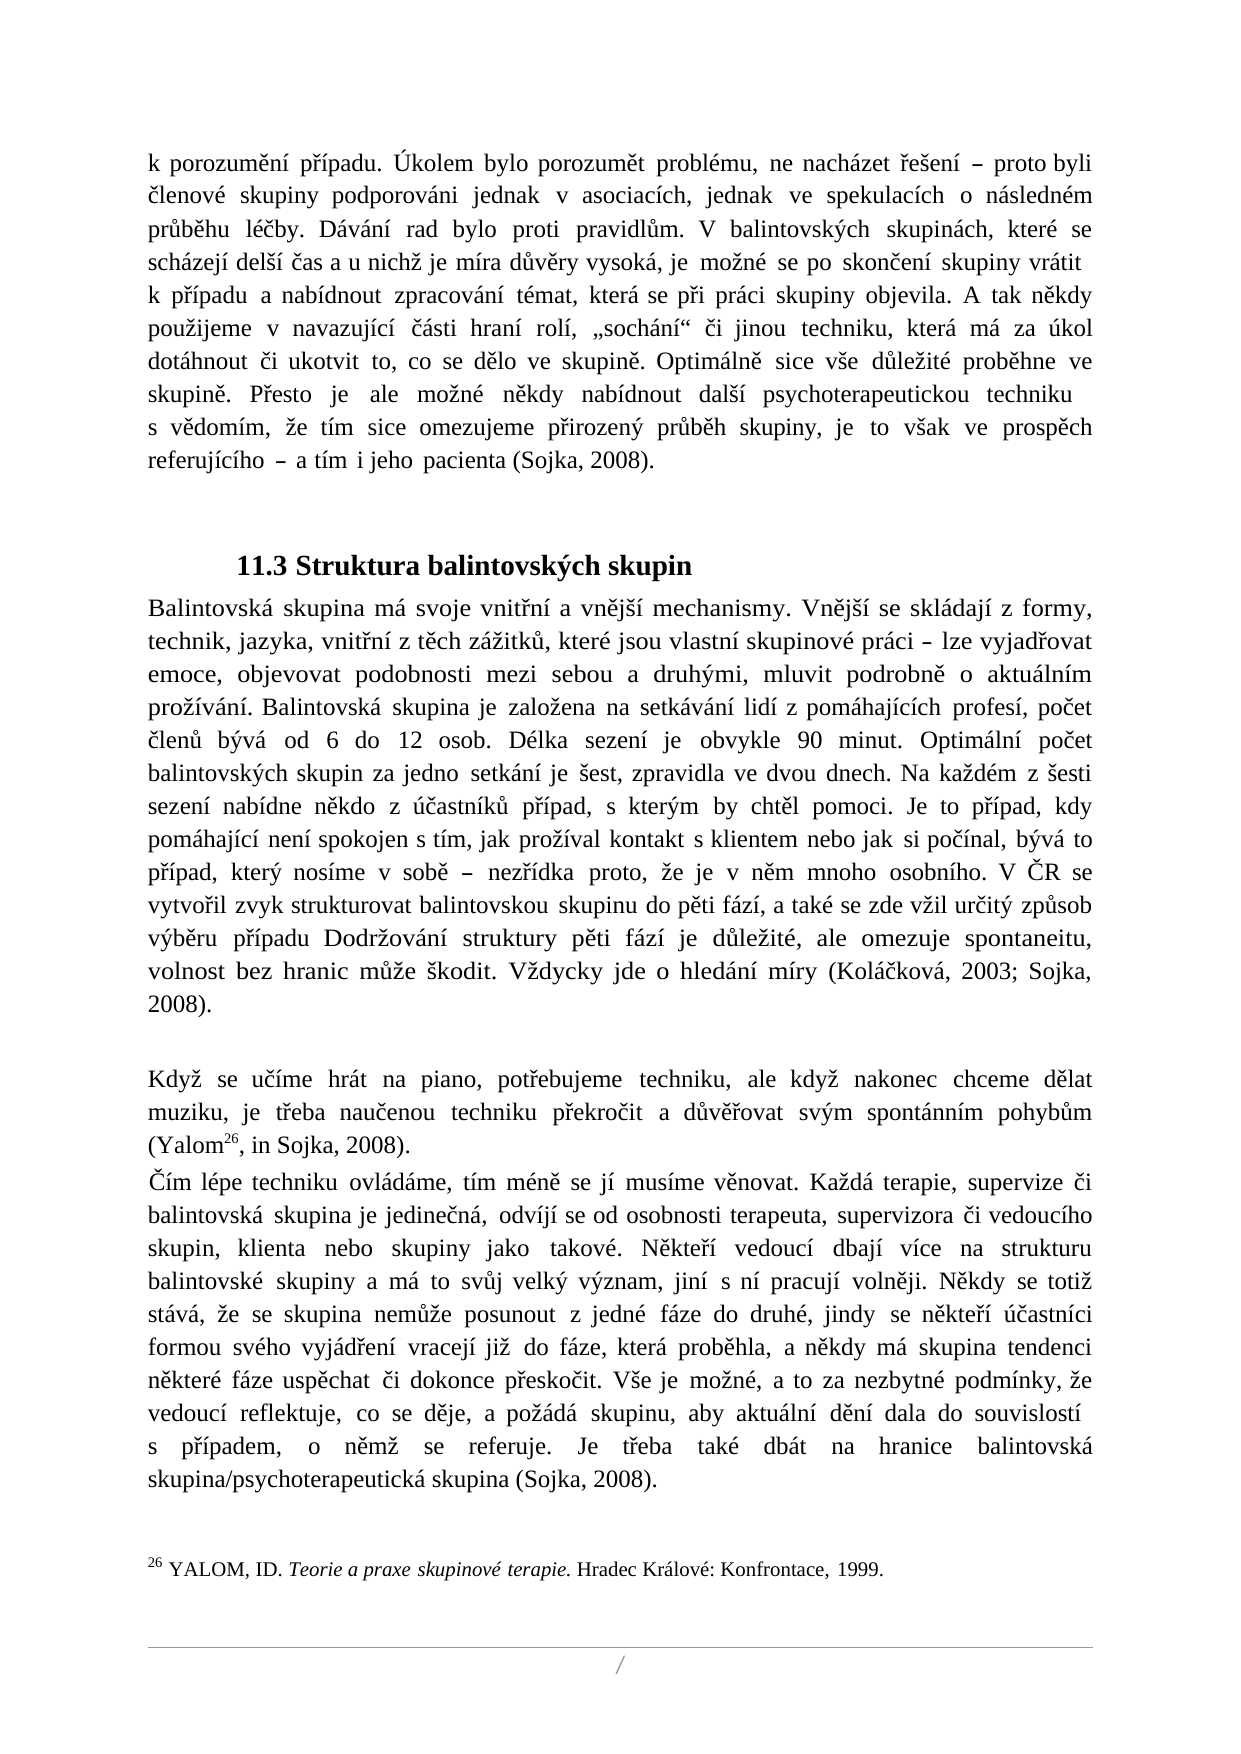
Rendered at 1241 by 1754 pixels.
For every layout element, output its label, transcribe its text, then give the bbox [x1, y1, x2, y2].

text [148, 148, 1093, 473]
text Čím lépe techniku ovládáme, tím méně se jí musíme věnovat. Každá terapie, supervize či balintovská skupina je jedinečná, odvíjí se od osobnosti terapeuta, supervizora či vedoucího skupin, klienta nebo skupiny jako takové. Někteří vedoucí dbají více na strukturu balintovské skupiny a má to svůj velký význam, jiní s ní pracují volněji. Někdy se totiž stává, že se skupina nemůže posunout z jedné fáze do druhé, jindy se někteří účastníci formou svého vyjádření vracejí již do fáze, která proběhla, a někdy má skupina tendenci některé fáze uspěchat či dokonce přeskočit. Vše je možné, a to za nezbytné podmínky, že vedoucí reflektuje, co se děje, a požádá skupinu, aby aktuální dění dala do souvislostí s případem, o němž se referuje. Je třeba také dbát na hranice balintovská skupina/psychoterapeutická skupina (Sojka, 2008). [148, 1167, 1093, 1493]
text Když se učíme hrát na piano, potřebujeme techniku, ale když nakonec chceme dělat muziku, je třeba naučenou techniku překročit a důvěřovat svým spontánním pohybům (Yalom, in Sojka, 2008). [148, 1064, 1093, 1158]
subtitle Struktura balintovských skupin [236, 548, 1093, 582]
text Balintovská skupina má svoje vnitřní a vnější mechanismy. Vnější se skládají z formy, technik, jazyka, vnitřní z těch zážitků, které jsou vlastní skupinové práci - lze vyjadřovat emoce, objevovat podobnosti mezi sebou a druhými, mluvit podrobně o aktuálním prožívání. Balintovská skupina je založena na setkávání lidí z pomáhajících profesí, počet členů bývá od 6 do 12 osob. Délka sezení je obvykle 90 minut. Optimální počet balintovských skupin za jedno setkání je šest, zpravidla ve dvou dnech. Na každém z šesti sezení nabídne někdo z účastníků případ, s kterým by chtěl pomoci. Je to případ, kdy pomáhající není spokojen s tím, jak prožíval kontakt s klientem nebo jak si počínal, bývá to případ, který nosíme v sobě - nezřídka proto, že je v něm mnoho osobního. V ČR se vytvořil zvyk strukturovat balintovskou skupinu do pěti fází, a také se zde vžil určitý způsob výběru případu Dodržování struktury pěti fází je důležité, ale omezuje spontaneitu, volnost bez hranic může škodit. Vždycky jde o hledání míry (Koláčková, 2003; Sojka, 2008). [148, 593, 1093, 1018]
